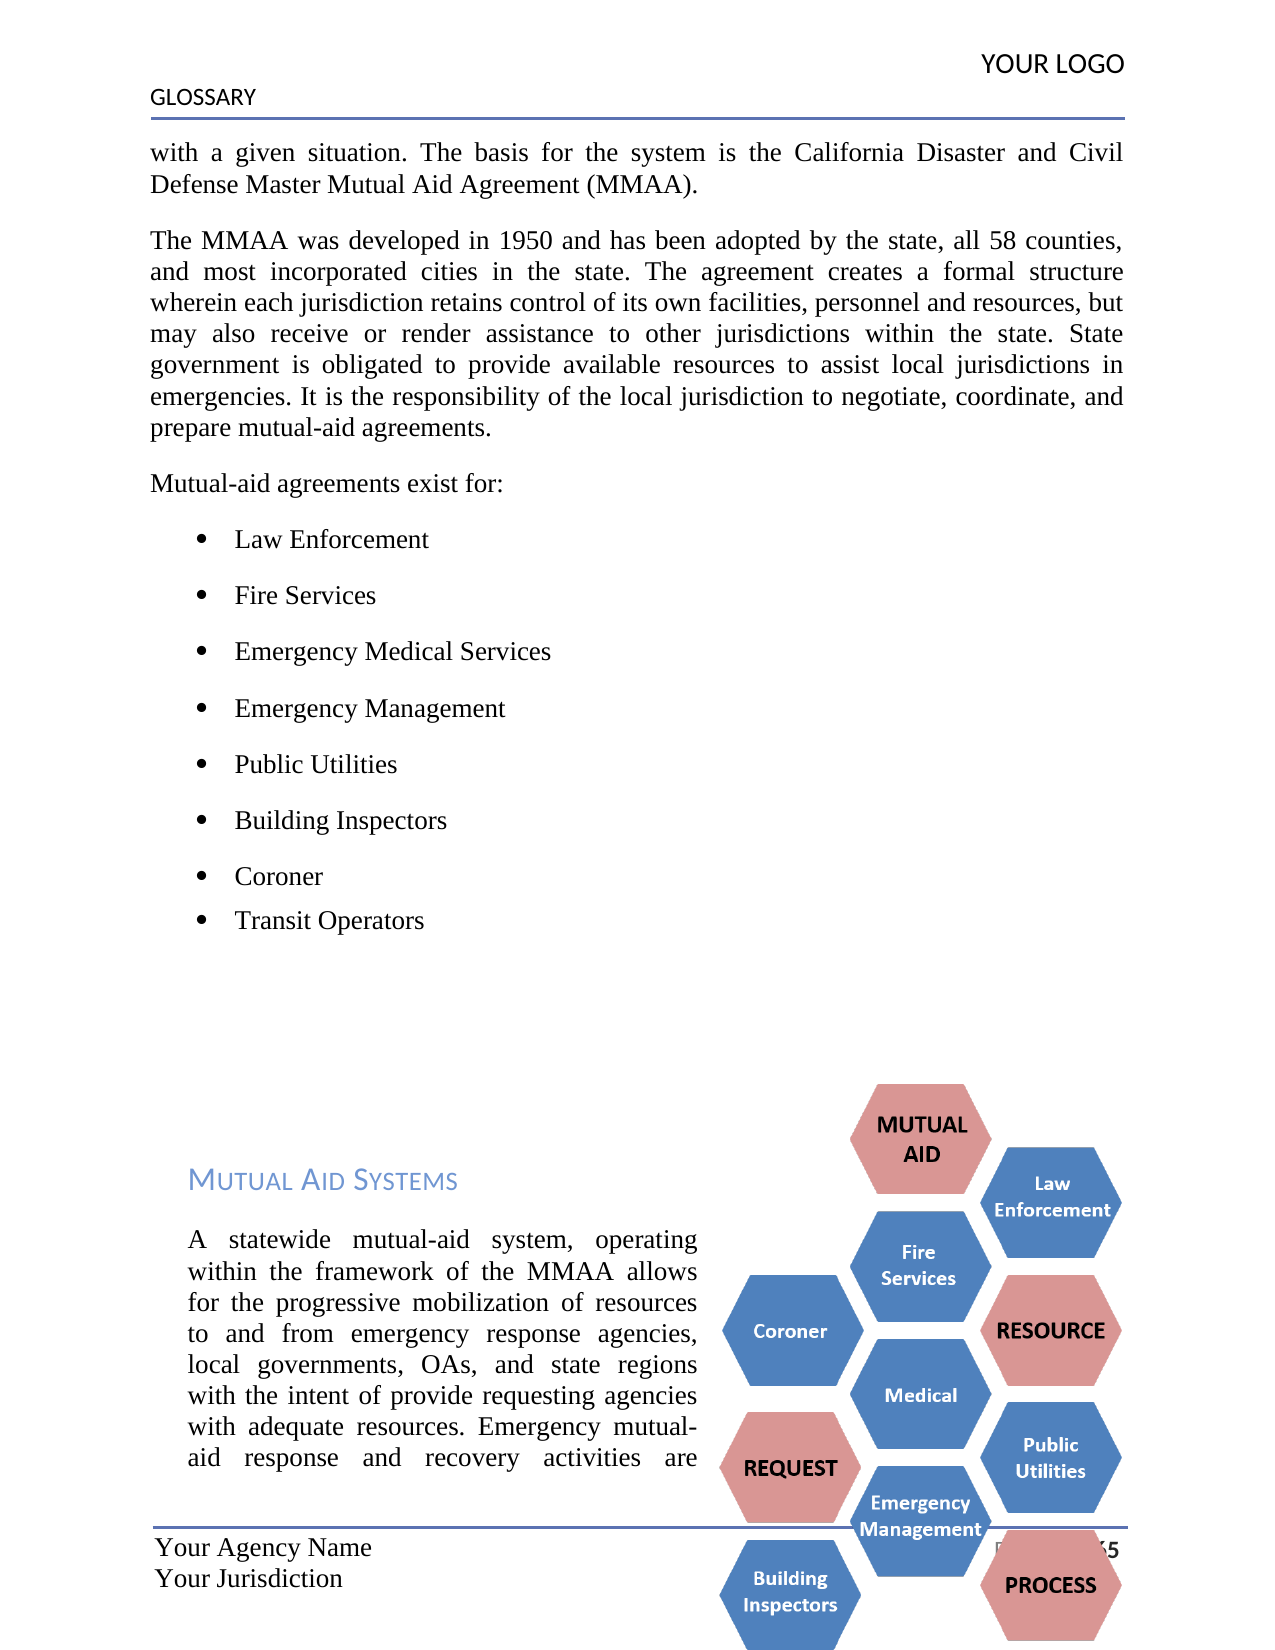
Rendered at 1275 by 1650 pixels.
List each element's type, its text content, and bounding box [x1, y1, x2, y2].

subtitle Building Inspectors [197, 804, 1125, 836]
text Mutual-aid agreements exist for: [150, 467, 1125, 498]
text The MMAA was developed in 1950 and has been adopted by the state, all 58 counties, and most incorporated cities in the state. The agreement creates a formal structure wherein each jurisdiction retains control of its own facilities, personnel and resources, but may also receive or render assistance to other jurisdictions within the state. State government is obligated to provide available resources to assist local jurisdictions in emergencies. It is the responsibility of the local jurisdiction to negotiate, coordinate, and prepare mutual-aid agreements. [150, 224, 1125, 442]
subtitle Public Utilities [197, 748, 1125, 779]
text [150, 137, 1125, 199]
subtitle Emergency Management [197, 692, 1125, 723]
subtitle Mutual Aid Systems [187, 1158, 716, 1198]
subtitle Emergency Medical Services [197, 636, 1125, 667]
picture [716, 1084, 1125, 1650]
subtitle Fire Services [197, 579, 1125, 611]
subtitle Transit Operators [197, 904, 1125, 936]
subtitle Coroner [197, 861, 1125, 892]
subtitle Law Enforcement [197, 523, 1125, 554]
